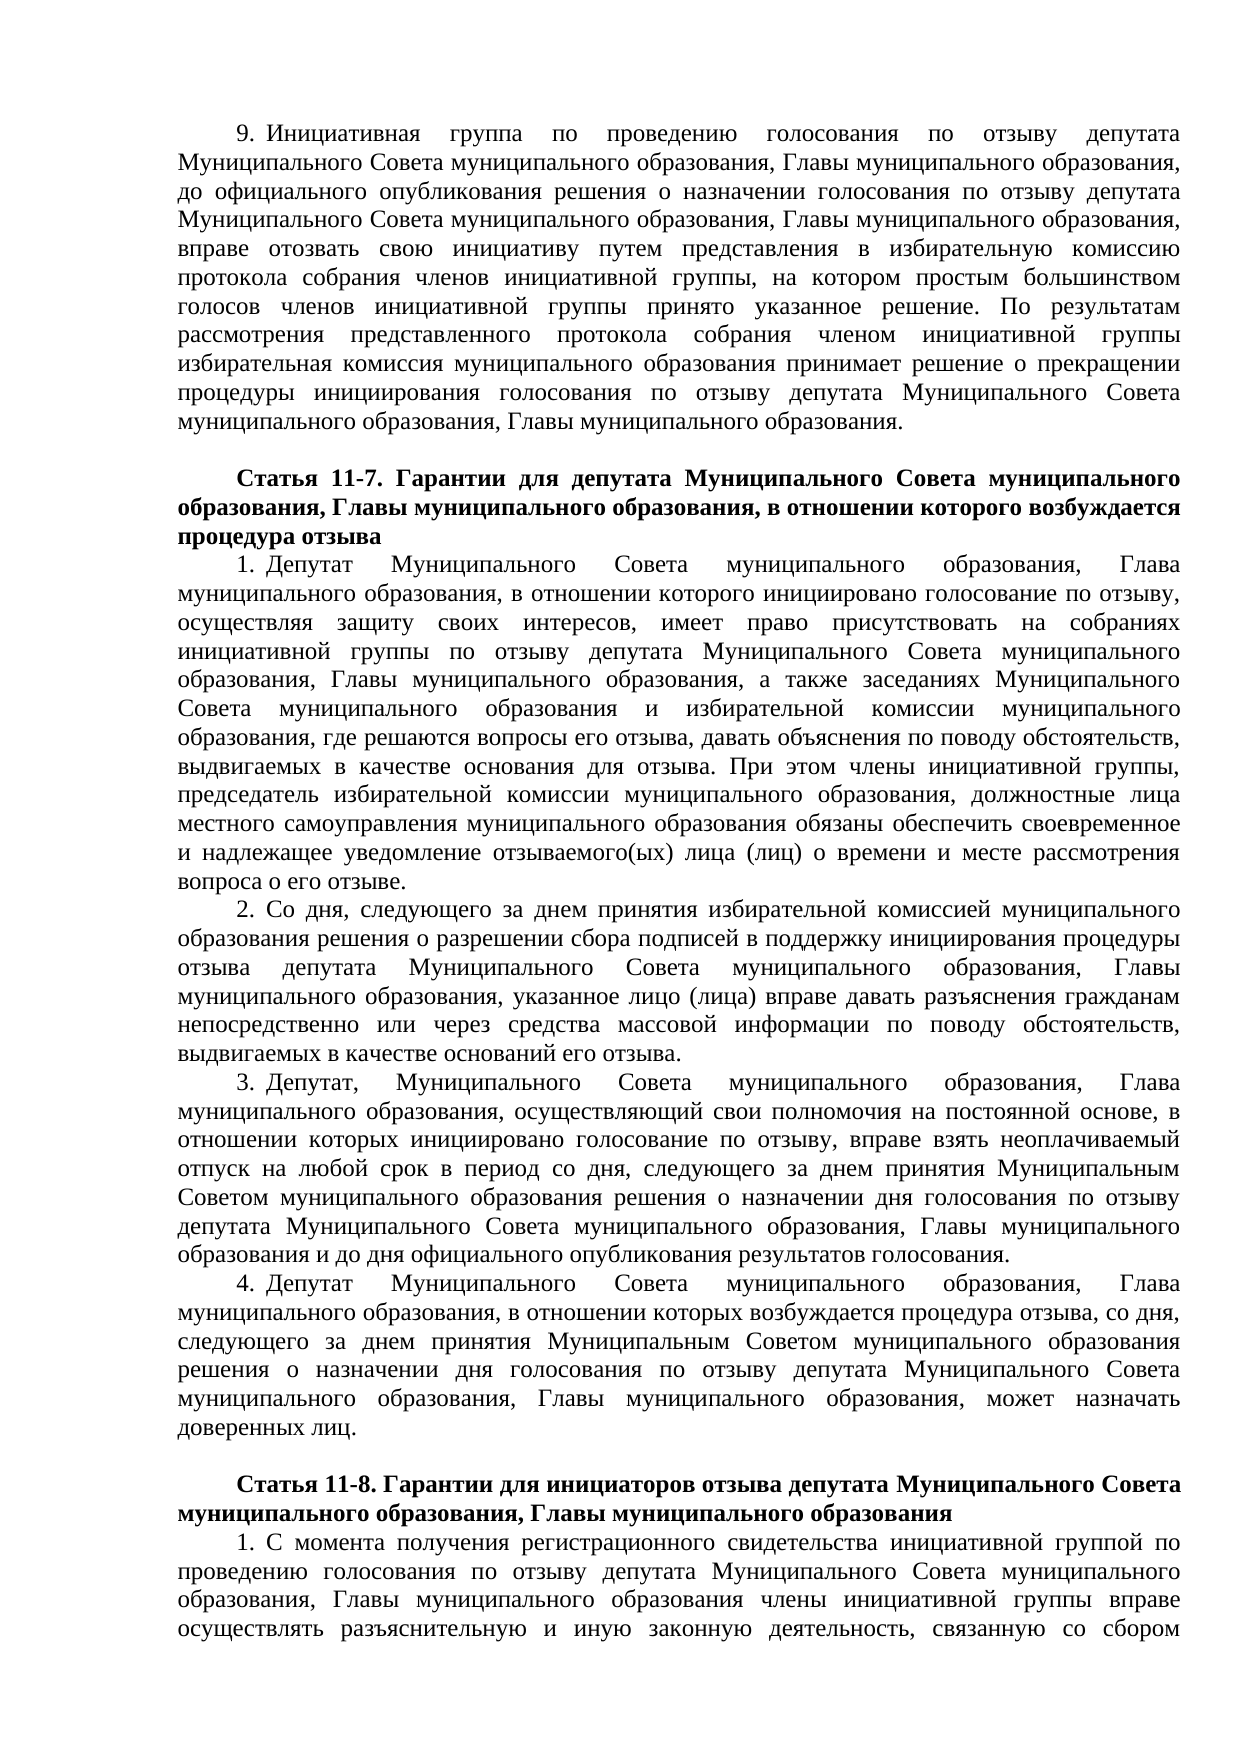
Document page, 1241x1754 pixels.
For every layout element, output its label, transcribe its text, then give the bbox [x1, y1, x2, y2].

list Депутат Муниципального Совета муниципального образования, Глава муниципального образования, в отношении которого инициировано голосование по отзыву, осуществляя защиту своих интересов, имеет право присутствовать на собраниях инициативной группы по отзыву депутата Муниципального Совета муниципального образования, Главы муниципального образования, а также заседаниях Муниципального Совета муниципального образования и избирательной комиссии муниципального образования, где решаются вопросы его отзыва, давать объяснения по поводу обстоятельств, выдвигаемых в качестве основания для отзыва. При этом члены инициативной группы, председатель избирательной комиссии муниципального образования, должностные лица местного самоуправления муниципального образования обязаны обеспечить своевременное и надлежащее уведомление отзываемого(ых) лица (лиц) о времени и месте рассмотрения вопроса о его отзыве. [177, 549, 1181, 894]
list Депутат Муниципального Совета муниципального образования, Глава муниципального образования, в отношении которых возбуждается процедура отзыва, со дня, следующего за днем принятия Муниципальным Советом муниципального образования решения о назначении дня голосования по отзыву депутата Муниципального Совета муниципального образования, Главы муниципального образования, может назначать доверенных лиц. [177, 1268, 1181, 1441]
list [177, 1527, 1181, 1642]
subtitle Статья 11-8. Гарантии для инициаторов отзыва депутата Муниципального Совета муниципального образования, Главы муниципального образования [177, 1469, 1181, 1527]
list Инициативная группа по проведению голосования по отзыву депутата Муниципального Совета муниципального образования, Главы муниципального образования, до официального опубликования решения о назначении голосования по отзыву депутата Муниципального Совета муниципального образования, Главы муниципального образования, вправе отозвать свою инициативу путем представления в избирательную комиссию протокола собрания членов инициативной группы, на котором простым большинством голосов членов инициативной группы принято указанное решение. По результатам рассмотрения представленного протокола собрания членом инициативной группы избирательная комиссия муниципального образования принимает решение о прекращении процедуры инициирования голосования по отзыву депутата Муниципального Совета муниципального образования, Главы муниципального образования. [177, 118, 1181, 434]
list Депутат, Муниципального Совета муниципального образования, Глава муниципального образования, осуществляющий свои полномочия на постоянной основе, в отношении которых инициировано голосование по отзыву, вправе взять неоплачиваемый отпуск на любой срок в период со дня, следующего за днем принятия Муниципальным Советом муниципального образования решения о назначении дня голосования по отзыву депутата Муниципального Совета муниципального образования, Главы муниципального образования и до дня официального опубликования результатов голосования. [177, 1067, 1181, 1268]
subtitle Статья 11-7. Гарантии для депутата Муниципального Совета муниципального образования, Главы муниципального образования, в отношении которого возбуждается процедура отзыва [177, 463, 1181, 549]
list Со дня, следующего за днем принятия избирательной комиссией муниципального образования решения о разрешении сбора подписей в поддержку инициирования процедуры отзыва депутата Муниципального Совета муниципального образования, Главы муниципального образования, указанное лицо (лица) вправе давать разъяснения гражданам непосредственно или через средства массовой информации по поводу обстоятельств, выдвигаемых в качестве оснований его отзыва. [177, 894, 1181, 1067]
